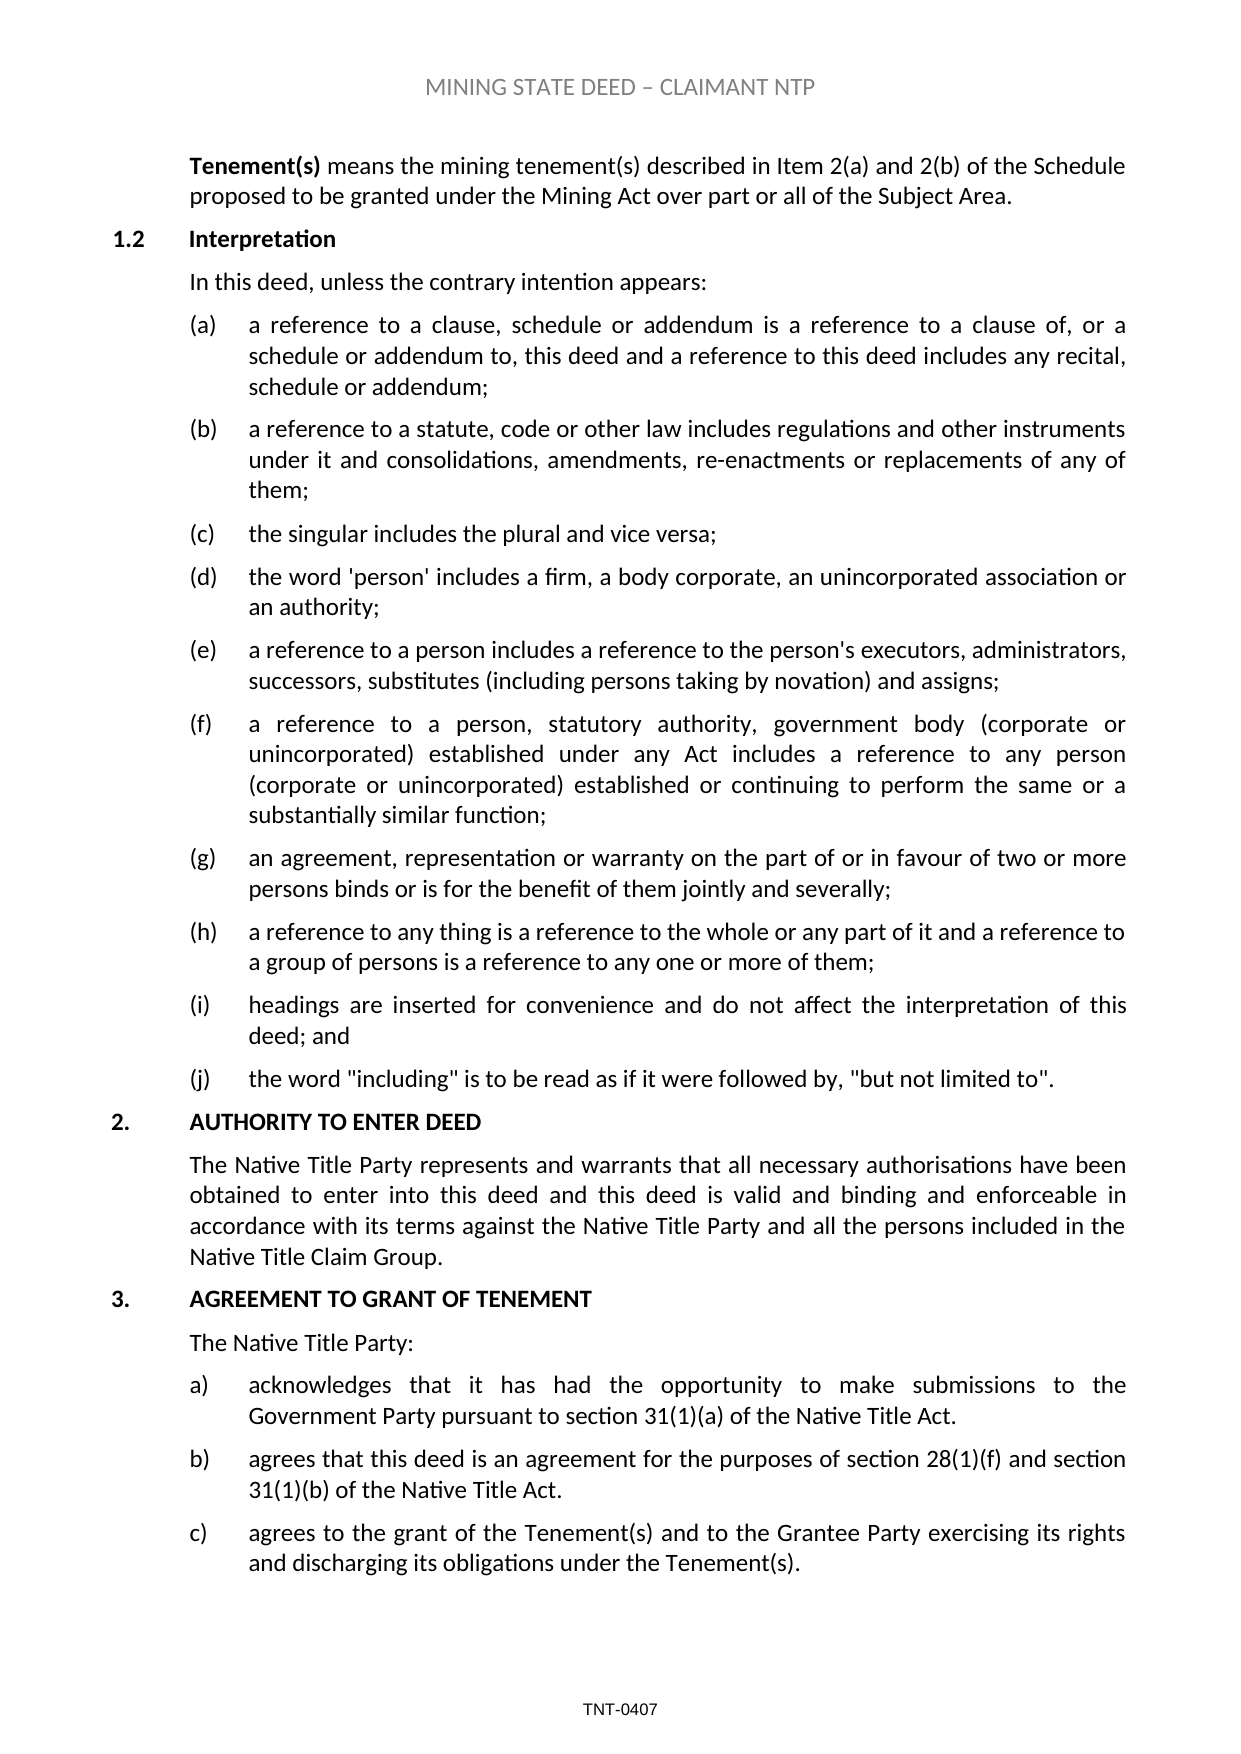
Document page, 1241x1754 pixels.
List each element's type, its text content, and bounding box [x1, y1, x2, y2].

text (d) the word 'person' includes a firm, a body corporate, an unincorporated association or an authority; [189, 561, 1128, 622]
text (f) a reference to a person, statutory authority, government body (corporate or unincorporated) established under any Act includes a reference to any person (corporate or unincorporated) established or continuing to perform the same or a substantially similar function; [189, 708, 1128, 830]
text (i) headings are inserted for convenience and do not affect the interpretation of this deed; and [189, 989, 1128, 1051]
text (g) an agreement, representation or warranty on the part of or in favour of two or more persons binds or is for the benefit of them jointly and severally; [189, 842, 1128, 903]
text (h) a reference to any thing is a reference to the whole or any part of it and a reference to a group of persons is a reference to any one or more of them; [189, 916, 1128, 977]
text Tenement(s) means the mining tenement(s) described in Item 2(a) and 2(b) of the Schedule proposed to be granted under the Mining Act over part or all of the Subject Area. [189, 150, 1128, 211]
list acknowledges that it has had the opportunity to make submissions to the Government Party pursuant to section 31(1)(a) of the Native Title Act. [189, 1370, 1128, 1431]
text (j) the word "including" is to be read as if it were followed by, "but not limited to". [189, 1063, 1128, 1093]
list agrees to the grant of the Tenement(s) and to the Grantee Party exercising its rights and discharging its obligations under the Tenement(s). [189, 1517, 1128, 1578]
text (c) the singular includes the plural and vice versa; [189, 518, 1128, 548]
subtitle 1.2 Interpretation [112, 223, 1128, 254]
text The Native Title Party represents and warrants that all necessary authorisations have been obtained to enter into this deed and this deed is valid and binding and enforceable in accordance with its terms against the Native Title Party and all the persons included in the Native Title Claim Group. [130, 1149, 1128, 1271]
text The Native Title Party: [130, 1327, 1128, 1357]
subtitle AGREEMENT TO GRANT OF TENEMENT [130, 1284, 1128, 1314]
text In this deed, unless the contrary intention appears: [189, 267, 1128, 297]
list agrees that this deed is an agreement for the purposes of section 28(1)(f) and section 31(1)(b) of the Native Title Act. [189, 1443, 1128, 1504]
text (e) a reference to a person includes a reference to the person's executors, administrators, successors, substitutes (including persons taking by novation) and assigns; [189, 634, 1128, 695]
text (a) a reference to a clause, schedule or addendum is a reference to a clause of, or a schedule or addendum to, this deed and a reference to this deed includes any recital, schedule or addendum; [189, 309, 1128, 401]
subtitle AUTHORITY TO ENTER DEED [130, 1106, 1128, 1137]
text (b) a reference to a statute, code or other law includes regulations and other instruments under it and consolidations, amendments, re-enactments or replacements of any of them; [189, 414, 1128, 505]
